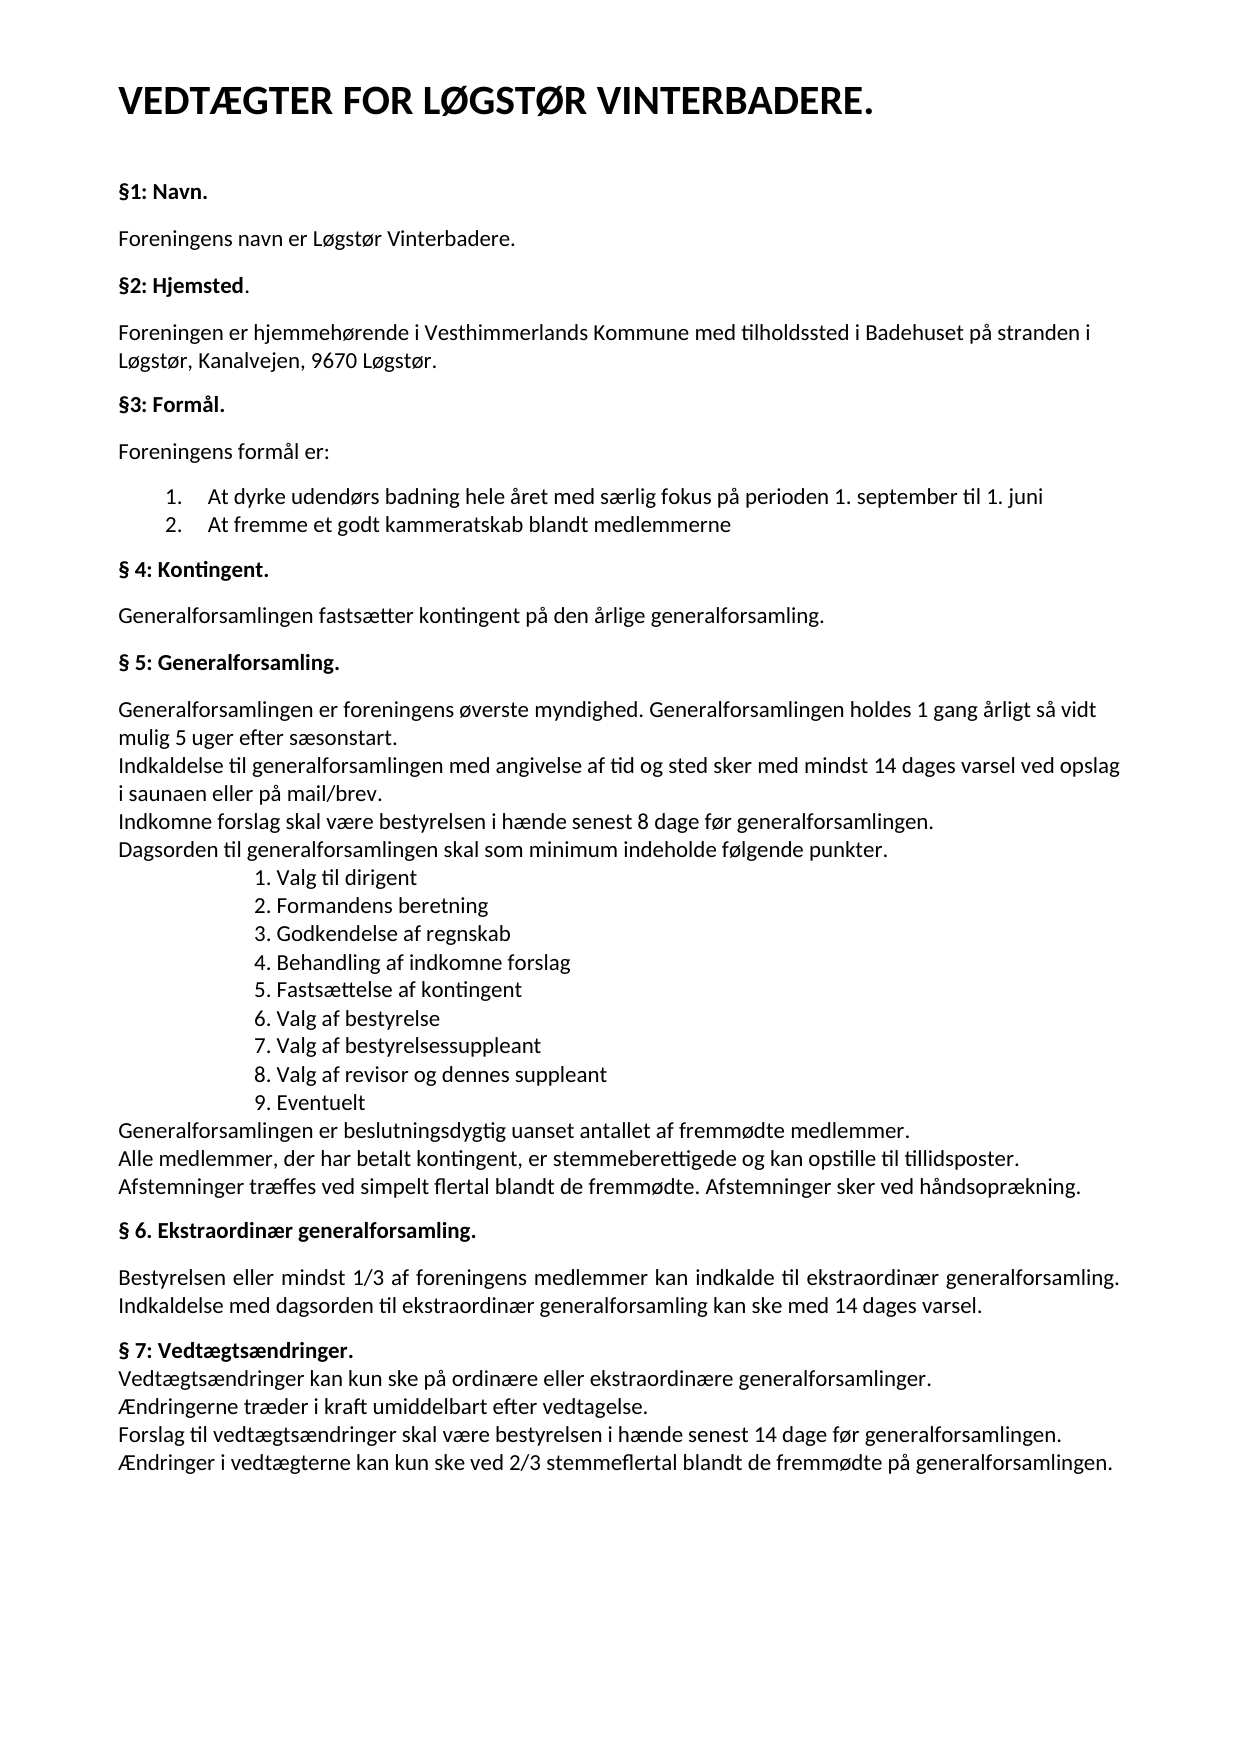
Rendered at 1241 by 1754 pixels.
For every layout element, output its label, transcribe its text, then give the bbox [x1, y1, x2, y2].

list At fremme et godt kammeratskab blandt medlemmerne [165, 510, 1122, 538]
text Generalforsamlingen er foreningens øverste myndighed. Generalforsamlingen holdes 1 gang årligt så vidt mulig 5 uger efter sæsonstart. [118, 695, 1122, 751]
text Foreningens formål er: [118, 437, 1122, 465]
text § 5: Generalforsamling. [118, 648, 1122, 677]
text Generalforsamlingen er beslutningsdygtig uanset antallet af fremmødte medlemmer. Alle medlemmer, der har betalt kontingent, er stemmeberettigede og kan opstille til tillidsposter. Afstemninger træffes ved simpelt flertal blandt de fremmødte. Afstemninger sker ved håndsoprækning. [118, 1116, 1122, 1200]
text Bestyrelsen eller mindst 1/3 af foreningens medlemmer kan indkalde til ekstraordinær generalforsamling. Indkaldelse med dagsorden til ekstraordinær generalforsamling kan ske med 14 dages varsel. [118, 1263, 1122, 1319]
text Foreningens navn er Løgstør Vinterbadere. [118, 224, 1122, 252]
text § 6. Ekstraordinær generalforsamling. [118, 1216, 1122, 1244]
text §3: Formål. [118, 391, 1122, 418]
text Indkomne forslag skal være bestyrelsen i hænde senest 8 dage før generalforsamlingen. Dagsorden til generalforsamlingen skal som minimum indeholde følgende punkter. [118, 807, 1122, 863]
text 1. Valg til dirigent 2. Formandens beretning 3. Godkendelse af regnskab 4. Behandling af indkomne forslag 5. Fastsættelse af kontingent 6. Valg af bestyrelse 7. Valg af bestyrelsessuppleant 8. Valg af revisor og dennes suppleant 9. Eventuelt [118, 863, 1122, 1116]
text Indkaldelse til generalforsamlingen med angivelse af tid og sted sker med mindst 14 dages varsel ved opslag i saunaen eller på mail/brev. [118, 751, 1122, 807]
text § 4: Kontingent. [118, 555, 1122, 583]
text §1: Navn. [118, 177, 1122, 205]
text § 7: Vedtægtsændringer. Vedtægtsændringer kan kun ske på ordinære eller ekstraordinære generalforsamlinger. Ændringerne træder i kraft umiddelbart efter vedtagelse. Forslag til vedtægtsændringer skal være bestyrelsen i hænde senest 14 dage før generalforsamlingen. Ændringer i vedtægterne kan kun ske ved 2/3 stemmeflertal blandt de fremmødte på generalforsamlingen. [118, 1336, 1122, 1476]
text Foreningen er hjemmehørende i Vesthimmerlands Kommune med tilholdssted i Badehuset på stranden i Løgstør, Kanalvejen, 9670 Løgstør. [118, 318, 1122, 374]
text §2: Hjemsted. [118, 271, 1122, 299]
list At dyrke udendørs badning hele året med særlig fokus på perioden 1. september til 1. juni [165, 482, 1122, 510]
text Generalforsamlingen fastsætter kontingent på den årlige generalforsamling. [118, 602, 1122, 630]
